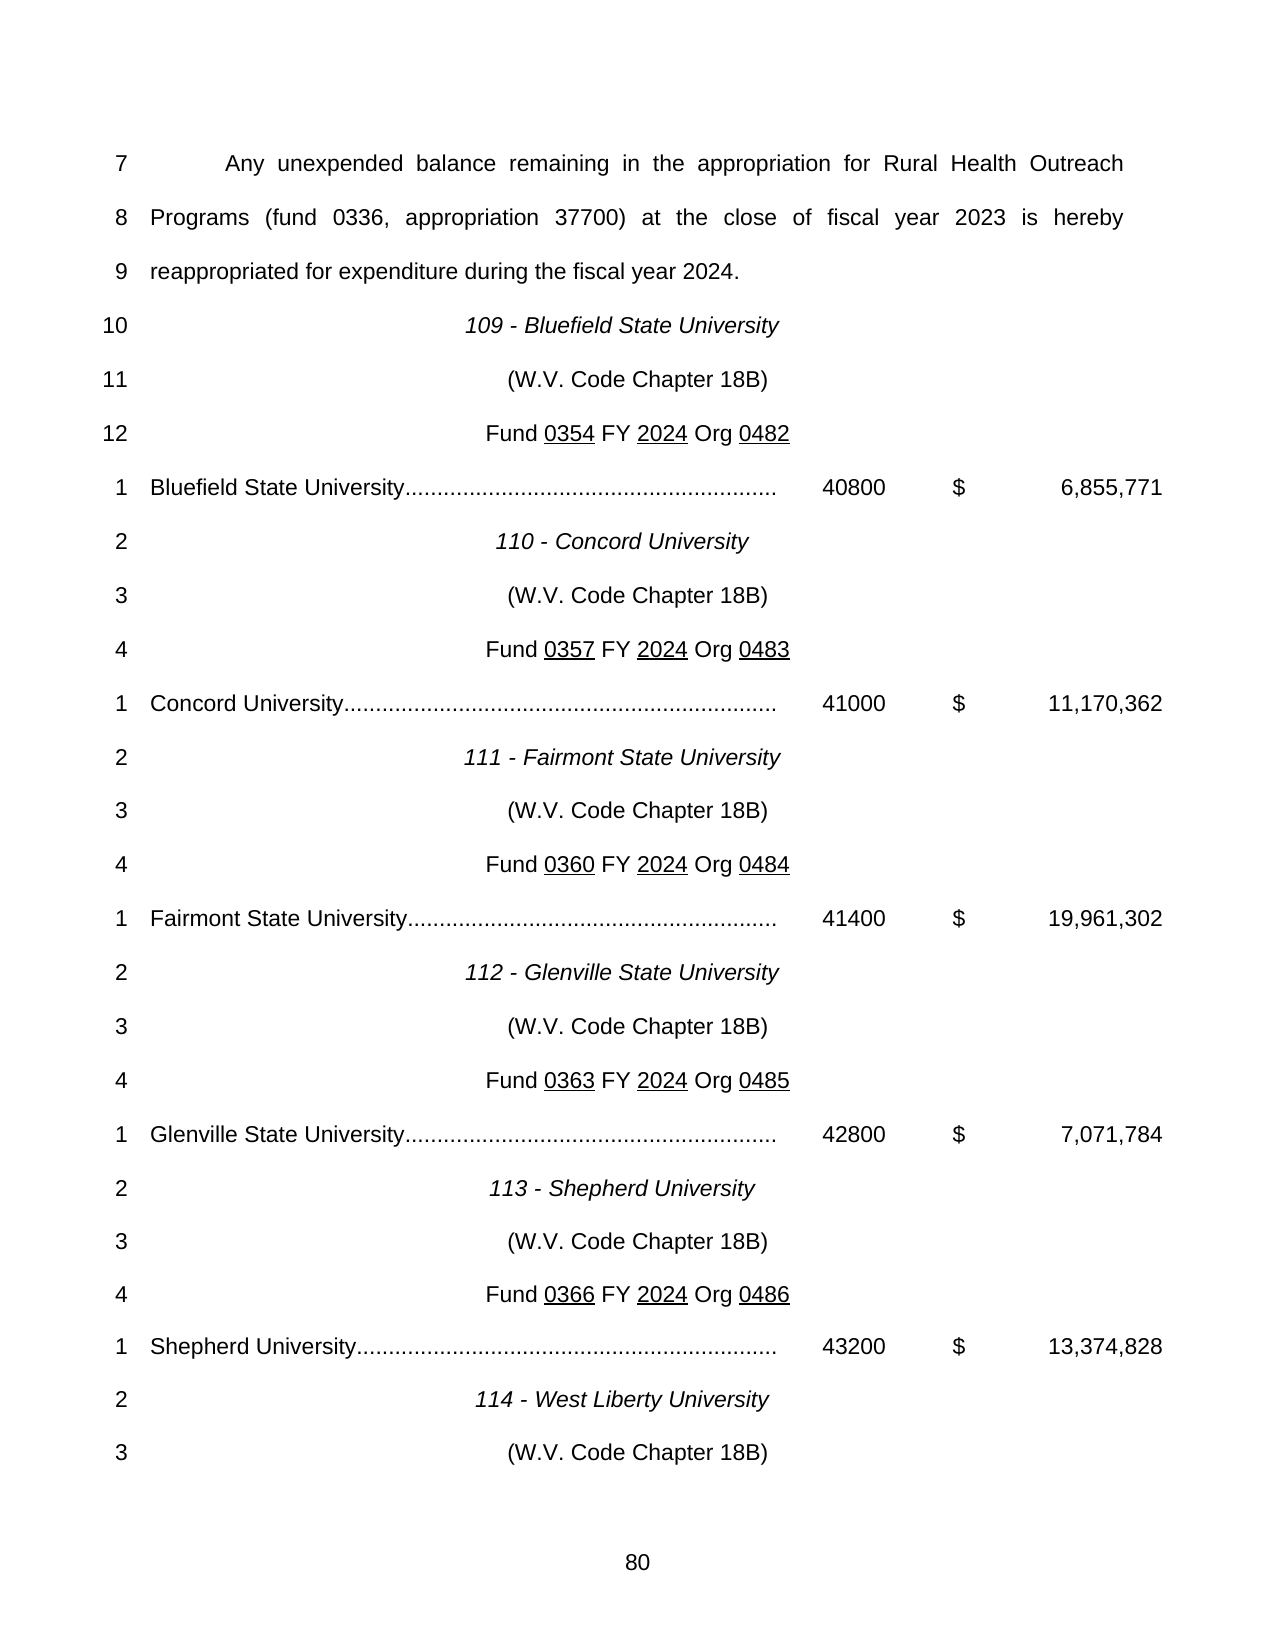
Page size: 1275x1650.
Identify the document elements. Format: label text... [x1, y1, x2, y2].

list Concord University [150, 528, 1125, 554]
text Shepherd University 43200 $ 13,374,828 [150, 1333, 1125, 1360]
text Any unexpended balance remaining in the appropriation for Rural Health Outreach Programs (fund 0336, appropriation 37700) at the close of fiscal year 2023 is hereby reappropriated for expenditure during the fiscal year 2024. [150, 150, 1125, 284]
text Fund 0360 FY 2024 Org 0484 [150, 851, 1125, 878]
text (W.V. Code Chapter 18B) [150, 366, 1125, 392]
list Fairmont State University [150, 743, 1125, 770]
list Glenville State University [150, 959, 1125, 986]
list West Liberty University [150, 1386, 1125, 1412]
text (W.V. Code Chapter 18B) [150, 1013, 1125, 1040]
text Bluefield State University 40800 $ 6,855,771 [150, 474, 1125, 500]
text Fairmont State University 41400 $ 19,961,302 [150, 905, 1125, 932]
text Fund 0363 FY 2024 Org 0485 [150, 1067, 1125, 1094]
text Fund 0366 FY 2024 Org 0486 [150, 1281, 1125, 1307]
text Glenville State University 42800 $ 7,071,784 [150, 1121, 1125, 1148]
text (W.V. Code Chapter 18B) [150, 1228, 1125, 1254]
text Concord University 41000 $ 11,170,362 [150, 689, 1125, 716]
text (W.V. Code Chapter 18B) [150, 582, 1125, 608]
text Fund 0354 FY 2024 Org 0482 [150, 420, 1125, 446]
list Shepherd University [150, 1175, 1125, 1202]
text Fund 0357 FY 2024 Org 0483 [150, 636, 1125, 662]
text (W.V. Code Chapter 18B) [150, 1439, 1125, 1465]
list Bluefield State University [150, 312, 1125, 338]
text (W.V. Code Chapter 18B) [150, 797, 1125, 824]
